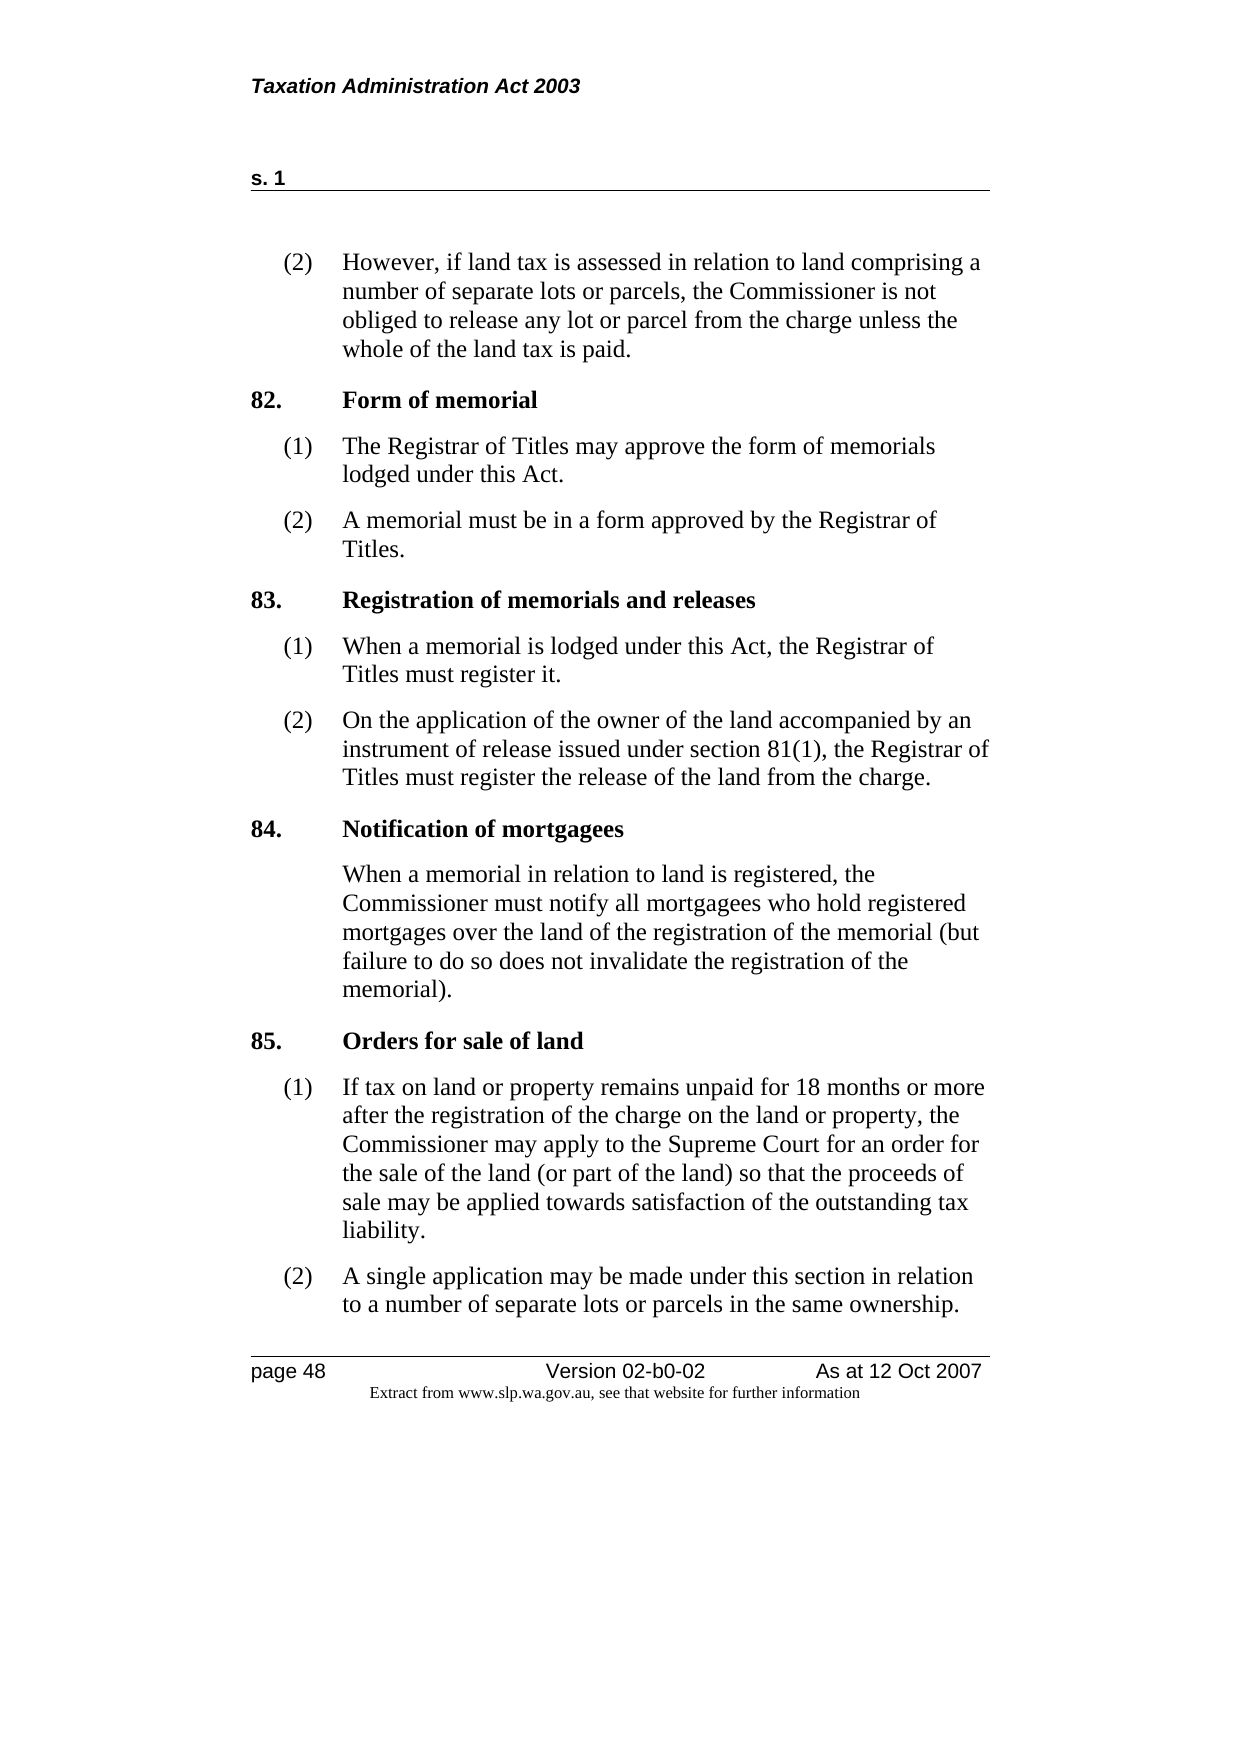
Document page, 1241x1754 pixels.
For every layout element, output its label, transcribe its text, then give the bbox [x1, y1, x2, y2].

text (1) When a memorial is lodged under this Act, the Registrar of Titles must register it. [251, 631, 990, 688]
subtitle 82. Form of memorial [251, 385, 990, 414]
subtitle 84. Notification of mortgagees [251, 814, 990, 843]
text (2) A memorial must be in a form approved by the Registrar of Titles. [251, 505, 990, 562]
text (2) A single application may be made under this section in relation to a number of separate lots or parcels in the same ownership. [251, 1261, 990, 1318]
text (1) The Registrar of Titles may approve the form of memorials lodged under this Act. [251, 431, 990, 488]
text (1) If tax on land or property remains unpaid for 18 months or more after the registration of the charge on the land or property, the Commissioner may apply to the Supreme Court for an order for the sale of the land (or part of the land) so that the proceeds of sale may be applied towards satisfaction of the outstanding tax liability. [251, 1072, 990, 1244]
text When a memorial in relation to land is registered, the Commissioner must notify all mortgagees who hold registered mortgages over the land of the registration of the memorial (but failure to do so does not invalidate the registration of the memorial). [251, 859, 990, 1003]
subtitle 85. Orders for sale of land [251, 1026, 990, 1055]
subtitle 83. Registration of memorials and releases [251, 585, 990, 614]
text (2) On the application of the owner of the land accompanied by an instrument of release issued under section 81(1), the Registrar of Titles must register the release of the land from the charge. [251, 705, 990, 791]
text (2) However, if land tax is assessed in relation to land comprising a number of separate lots or parcels, the Commissioner is not obliged to release any lot or parcel from the charge unless the whole of the land tax is paid. [251, 247, 990, 362]
